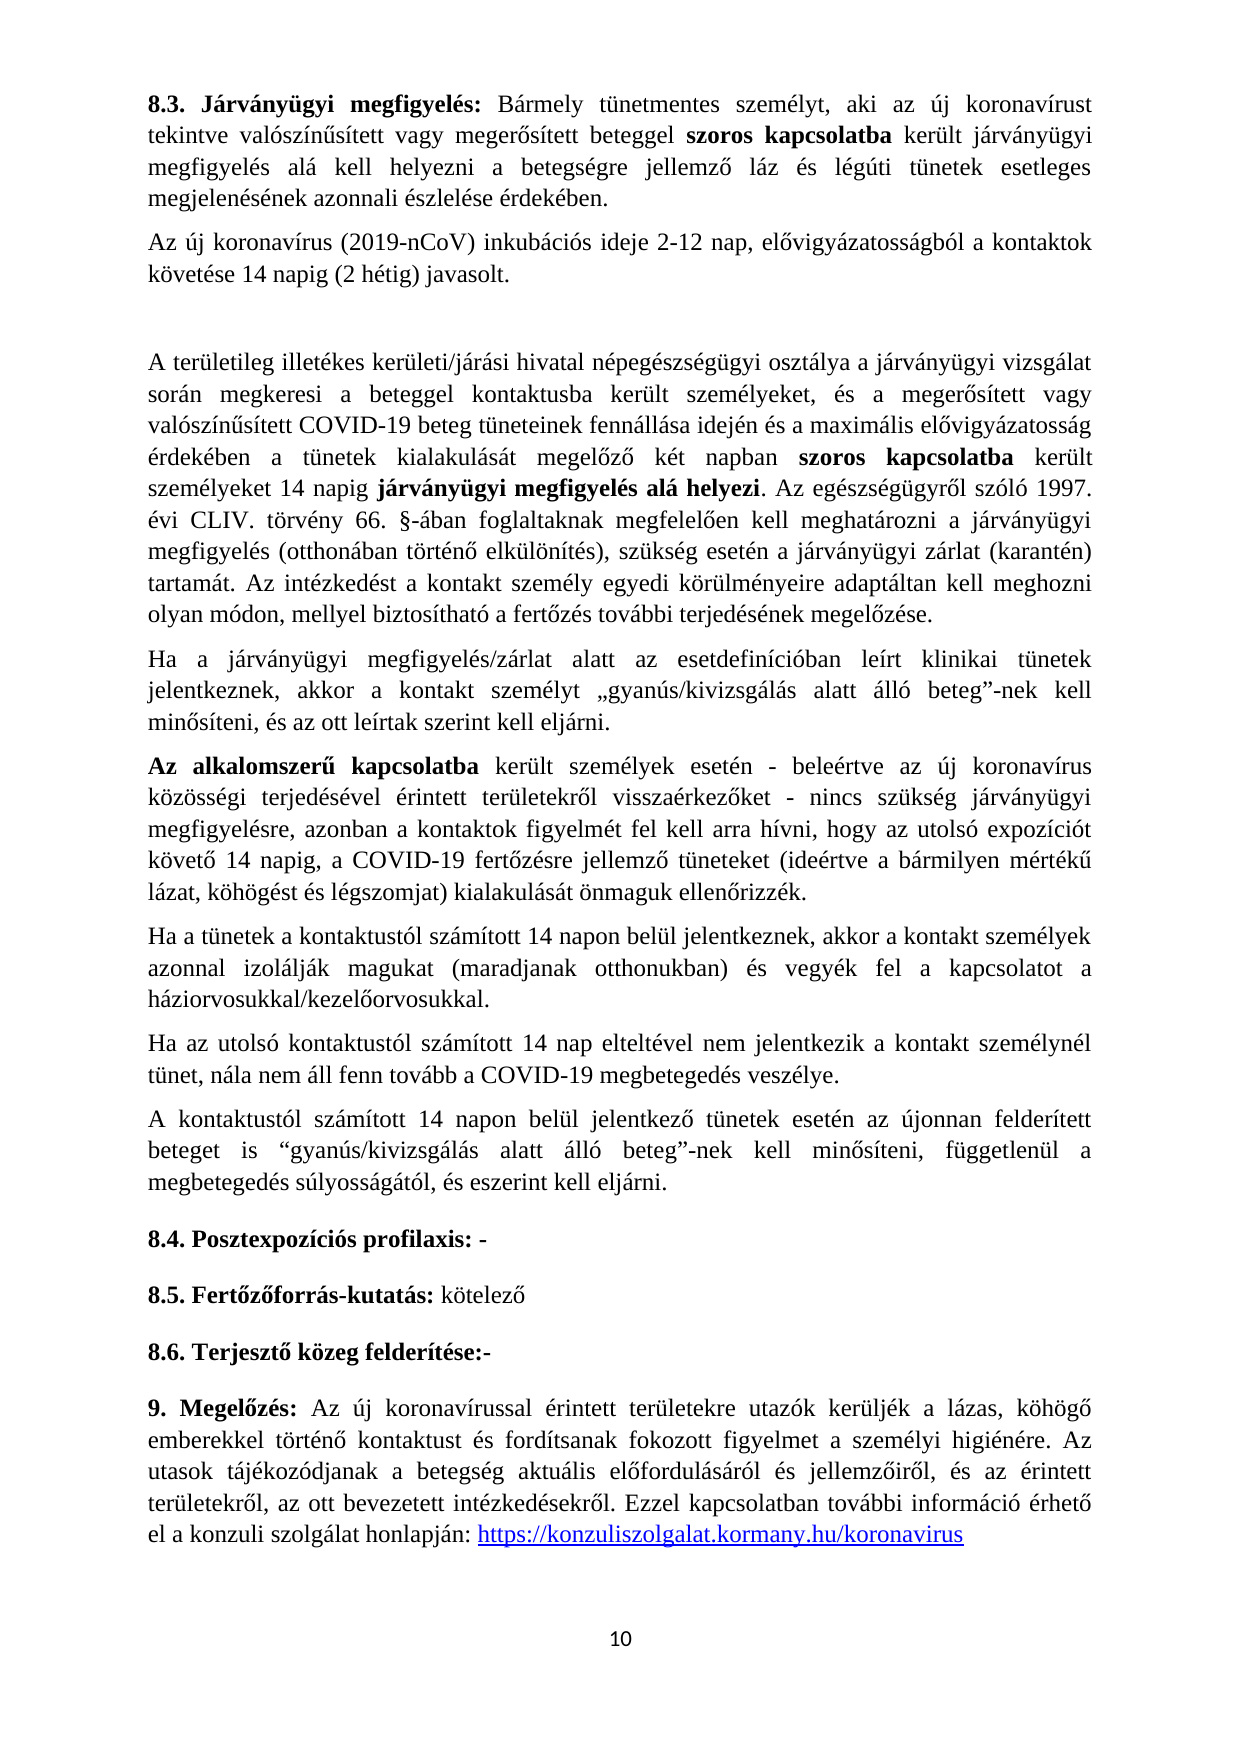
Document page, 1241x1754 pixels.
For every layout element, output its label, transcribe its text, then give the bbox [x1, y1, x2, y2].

text Az alkalomszerű kapcsolatba került személyek esetén - beleértve az új koronavírus közösségi terjedésével érintett területekről visszaérkezőket - nincs szükség járványügyi megfigyelésre, azonban a kontaktok figyelmét fel kell arra hívni, hogy az utolsó expozíciót követő 14 napig, a COVID-19 fertőzésre jellemző tüneteket (ideértve a bármilyen mértékű lázat, köhögést és légszomjat) kialakulását önmaguk ellenőrizzék. [148, 751, 1093, 906]
text Ha az utolsó kontaktustól számított 14 nap elteltével nem jelentkezik a kontakt személynél tünet, nála nem áll fenn tovább a COVID-19 megbetegedés veszélye. [148, 1028, 1093, 1089]
text A területileg illetékes kerületi/járási hivatal népegészségügyi osztálya a járványügyi vizsgálat során megkeresi a beteggel kontaktusba került személyeket, és a megerősített vagy valószínűsített COVID-19 beteg tüneteinek fennállása idején és a maximális elővigyázatosság érdekében a tünetek kialakulását megelőző két napban szoros kapcsolatba került személyeket 14 napig járványügyi megfigyelés alá helyezi. Az egészségügyről szóló 1997. évi CLIV. törvény 66. §-ában foglaltaknak megfelelően kell meghatározni a járványügyi megfigyelés (otthonában történő elkülönítés), szükség esetén a járványügyi zárlat (karantén) tartamát. Az intézkedést a kontakt személy egyedi körülményeire adaptáltan kell meghozni olyan módon, mellyel biztosítható a fertőzés további terjedésének megelőzése. [148, 347, 1093, 628]
text Ha a tünetek a kontaktustól számított 14 napon belül jelentkeznek, akkor a kontakt személyek azonnal izolálják magukat (maradjanak otthonukban) és vegyék fel a kapcsolatot a háziorvosukkal/kezelőorvosukkal. [148, 921, 1093, 1013]
text 8.5. Fertőzőforrás-kutatás: kötelező [148, 1280, 1093, 1309]
text 8.6. Terjesztő közeg felderítése:- [148, 1337, 1093, 1366]
text 8.3. Járványügyi megfigyelés: Bármely tünetmentes személyt, aki az új koronavírust tekintve valószínűsített vagy megerősített beteggel szoros kapcsolatba került járványügyi megfigyelés alá kell helyezni a betegségre jellemző láz és légúti tünetek esetleges megjelenésének azonnali észlelése érdekében. [148, 89, 1093, 212]
text 8.4. Posztexpozíciós profilaxis: - [148, 1224, 1093, 1252]
text 9. Megelőzés: Az új koronavírussal érintett területekre utazók kerüljék a lázas, köhögő emberekkel történő kontaktust és fordítsanak fokozott figyelmet a személyi higiénére. Az utasok tájékozódjanak a betegség aktuális előfordulásáról és jellemzőiről, és az érintett területekről, az ott bevezetett intézkedésekről. Ezzel kapcsolatban további információ érhető el a konzuli szolgálat honlapján: https://konzuliszolgalat.kormany.hu/koronavirus [148, 1393, 1093, 1548]
text Az új koronavírus (2019-nCoV) inkubációs ideje 2-12 nap, elővigyázatosságból a kontaktok követése 14 napig (2 hétig) javasolt. [148, 227, 1093, 288]
text Ha a járványügyi megfigyelés/zárlat alatt az esetdefinícióban leírt klinikai tünetek jelentkeznek, akkor a kontakt személyt „gyanús/kivizsgálás alatt álló beteg”-nek kell minősíteni, és az ott leírtak szerint kell eljárni. [148, 644, 1093, 736]
text A kontaktustól számított 14 napon belül jelentkező tünetek esetén az újonnan felderített beteget is “gyanús/kivizsgálás alatt álló beteg”-nek kell minősíteni, függetlenül a megbetegedés súlyosságától, és eszerint kell eljárni. [148, 1104, 1093, 1196]
